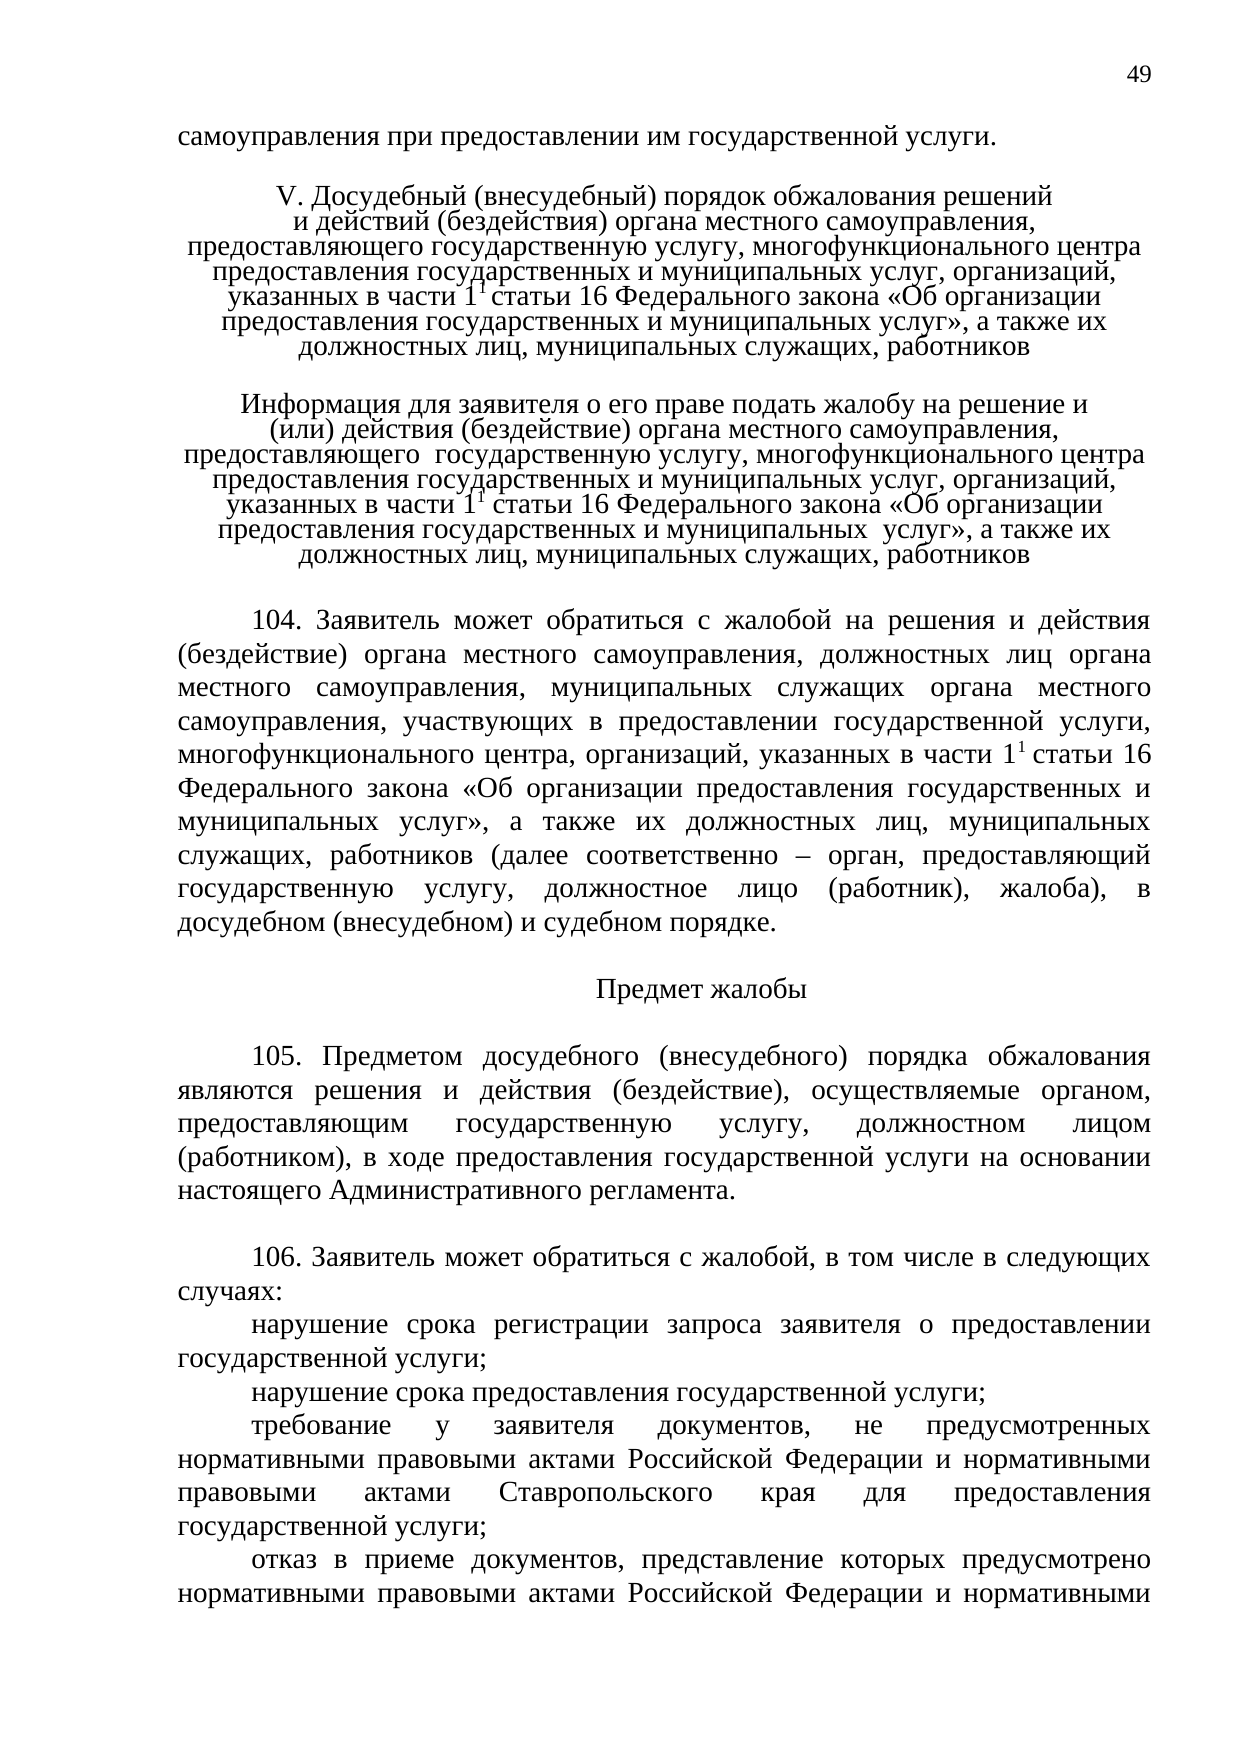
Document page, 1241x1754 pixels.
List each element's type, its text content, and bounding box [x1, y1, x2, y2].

text V. Досудебный (внесудебный) порядок обжалования решений [478, 185, 1152, 210]
text и действий (бездействия) органа местного самоуправления, предоставляющего государственную услугу, многофункционального центра предоставления государственных и муниципальных услуг, организаций, указанных в части 11 статьи 16 Федерального закона «Об организации предоставления государственных и муниципальных услуг», а также их должностных лиц, муниципальных служащих, работников [177, 210, 1152, 360]
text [177, 118, 1152, 152]
text 105. Предметом досудебного (внесудебного) порядка обжалования являются решения и действия (бездействие), осуществляемые органом, предоставляющим государственную услугу, должностном лицом (работником), в ходе предоставления государственной услуги на основании настоящего Административного регламента. [177, 1038, 1152, 1206]
text (или) действия (бездействие) органа местного самоуправления, предоставляющего государственную услугу, многофункционального центра предоставления государственных и муниципальных услуг, организаций, указанных в части 11 статьи 16 Федерального закона «Об организации предоставления государственных и муниципальных услуг», а также их должностных лиц, муниципальных служащих, работников [177, 419, 1152, 569]
text требование у заявителя документов, не предусмотренных нормативными правовыми актами Российской Федерации и нормативными правовыми актами Ставропольского края для предоставления государственной услуги; [177, 1407, 1152, 1541]
text 106. Заявитель может обратиться с жалобой, в том числе в следующих случаях: [177, 1239, 1152, 1307]
text нарушение срока предоставления государственной услуги; [177, 1374, 1152, 1407]
text Предмет жалобы [177, 971, 1152, 1005]
text 104. Заявитель может обратиться с жалобой на решения и действия (бездействие) органа местного самоуправления, должностных лиц органа местного самоуправления, муниципальных служащих органа местного самоуправления, участвующих в предоставлении государственной услуги, многофункционального центра, организаций, указанных в части 11 статьи 16 Федерального закона «Об организации предоставления государственных и муниципальных услуг», а также их должностных лиц, муниципальных служащих, работников (далее соответственно – орган, предоставляющий государственную услугу, должностное лицо (работник), жалоба), в досудебном (внесудебном) и судебном порядке. [177, 602, 1152, 938]
text V. Досудебный (внесудебный) порядок обжалования решений [177, 185, 481, 210]
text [177, 1541, 1152, 1608]
text Информация для заявителя о его праве подать жалобу на решение и [288, 394, 1152, 419]
text нарушение срока регистрации запроса заявителя о предоставлении государственной услуги; [177, 1307, 1152, 1374]
